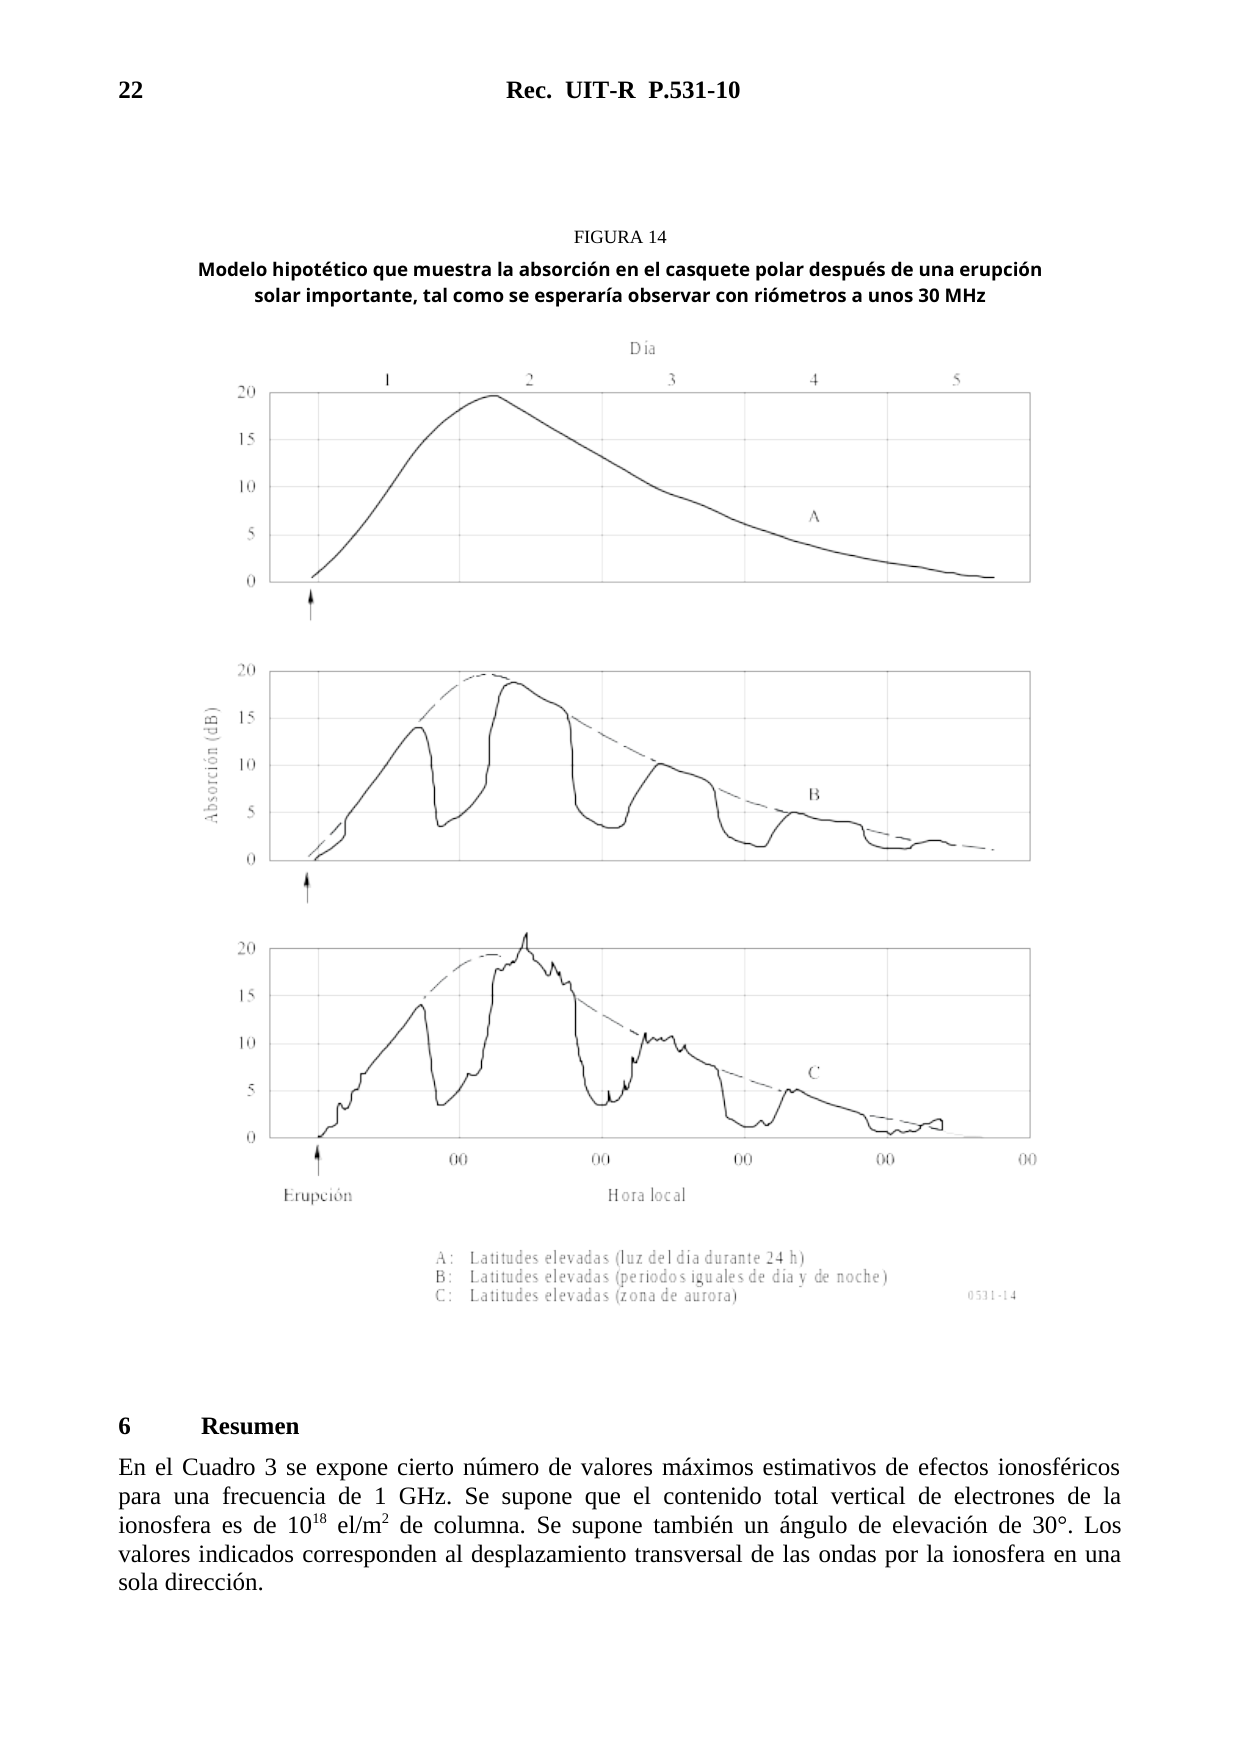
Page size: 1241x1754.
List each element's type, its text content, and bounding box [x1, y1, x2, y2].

title Modelo hipotético que muestra la absorción en el casquete polar después de una erupción solar importante, tal como se esperaría observar con riómetros a unos 30 MHz [118, 256, 1122, 307]
text En el Cuadro 3 se expone cierto número de valores máximos estimativos de efectos ionosféricos para una frecuencia de 1 GHz. Se supone que el contenido total vertical de electrones de la ionosfera es de 1018 el/m2 de columna. Se supone también un ángulo de elevación de 30°. Los valores indicados corresponden al desplazamiento transversal de las ondas por la ionosfera en una sola dirección. [118, 1452, 1122, 1596]
text FIGURA 14 [118, 226, 1122, 248]
subtitle 6 Resumen [118, 1411, 1122, 1440]
